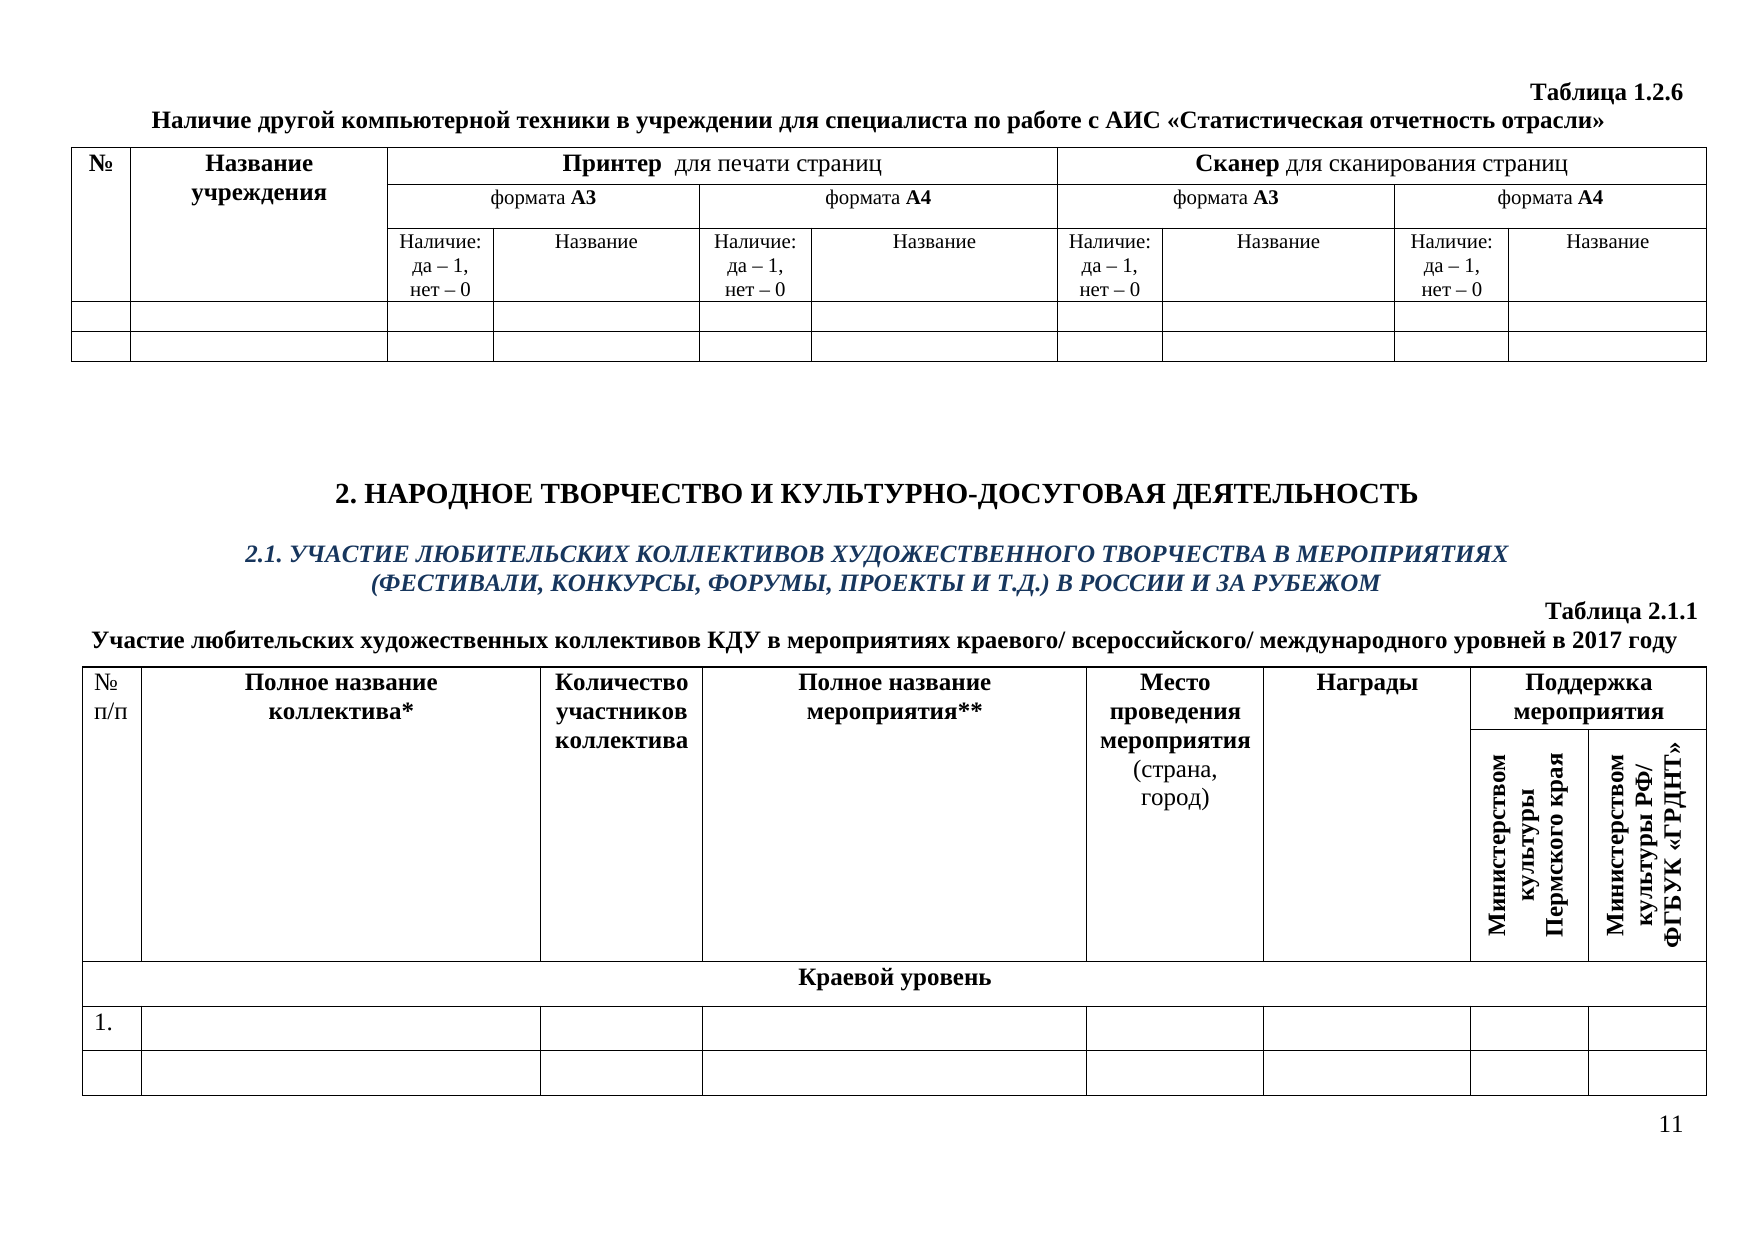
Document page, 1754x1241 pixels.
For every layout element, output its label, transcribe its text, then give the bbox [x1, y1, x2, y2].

table_header Принтер для печати страниц [388, 148, 1057, 184]
table_cell [700, 332, 811, 361]
text Участие любительских художественных коллективов КДУ в мероприятиях краевого/ всероссийского/ международного уровней в 2017 году [71, 625, 1698, 654]
table_cell [388, 302, 493, 331]
table_cell Министерством культуры Пермского края [1471, 730, 1588, 961]
table_cell [1264, 1051, 1470, 1095]
table_header № [72, 148, 130, 301]
table_cell [541, 1051, 702, 1095]
table_cell формата А3 [388, 185, 699, 228]
table_cell [1589, 1051, 1706, 1095]
table_cell формата А3 [1058, 185, 1394, 228]
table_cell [1589, 730, 1706, 961]
table_cell [83, 1051, 141, 1095]
table_cell [1471, 1007, 1588, 1050]
table_cell [812, 302, 1057, 331]
table_cell Наличие: да – 1, нет – 0 [1058, 229, 1162, 301]
table_cell формата А4 [700, 185, 1057, 228]
table_cell Краевой уровень [83, 962, 1706, 1006]
text Таблица 1.2.6 [71, 77, 1683, 106]
table_header Название учреждения [131, 148, 387, 301]
table_cell Наличие: да – 1, нет – 0 [700, 229, 811, 301]
table_cell [388, 332, 493, 361]
table_header Полное название мероприятия** [703, 668, 1086, 961]
table_cell Название [494, 229, 699, 301]
text (фестивали, конкурсы, форумы, проекты и т.д.) в России и за рубежом [71, 568, 1683, 596]
table_cell [541, 1007, 702, 1050]
table_cell [1087, 1007, 1263, 1050]
text Таблица 2.1.1 [71, 596, 1698, 625]
table_cell [1087, 1051, 1263, 1095]
table_cell формата А4 [1395, 185, 1706, 228]
table_header Награды [1264, 668, 1470, 961]
table_cell [1264, 1007, 1470, 1050]
table_header № п/п [83, 668, 141, 961]
table_cell [1395, 302, 1508, 331]
table_cell [1509, 302, 1706, 331]
table_cell [1163, 302, 1394, 331]
table_cell [1058, 332, 1162, 361]
text 2. Народное творчество и культурно-досуговая деятельность [71, 477, 1683, 510]
table_cell [142, 1007, 540, 1050]
table_cell Название [812, 229, 1057, 301]
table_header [1087, 668, 1263, 961]
table_cell [131, 332, 387, 361]
text 2.1. Участие любительских коллективов художественного творчества в мероприятиях [71, 539, 1683, 568]
table_cell [703, 1007, 1086, 1050]
table_cell [1589, 1007, 1706, 1050]
table_cell [703, 1051, 1086, 1095]
table_cell [131, 302, 387, 331]
table_header Количество участников коллектива [541, 668, 702, 961]
table_header Сканер для сканирования страниц [1058, 148, 1706, 184]
table_cell [700, 302, 811, 331]
table_cell [1163, 332, 1394, 361]
table_cell [494, 332, 699, 361]
table_cell [72, 302, 130, 331]
table_header Поддержка мероприятия [1471, 668, 1706, 729]
table_cell [1058, 302, 1162, 331]
table_cell Название [1163, 229, 1394, 301]
table_cell [1509, 332, 1706, 361]
table_cell [494, 302, 699, 331]
table_cell [72, 332, 130, 361]
table_cell 1. [83, 1007, 141, 1050]
table_cell [142, 1051, 540, 1095]
table_cell Наличие: да – 1, нет – 0 [1395, 229, 1508, 301]
table_cell [812, 332, 1057, 361]
text Наличие другой компьютерной техники в учреждении для специалиста по работе с АИС «Статистическая отчетность отрасли» [71, 106, 1686, 134]
table_cell Название [1509, 229, 1706, 301]
table_header Полное название коллектива* [142, 668, 540, 961]
table_cell Наличие: да – 1, нет – 0 [388, 229, 493, 301]
table_cell [1471, 1051, 1588, 1095]
table_cell [1395, 332, 1508, 361]
